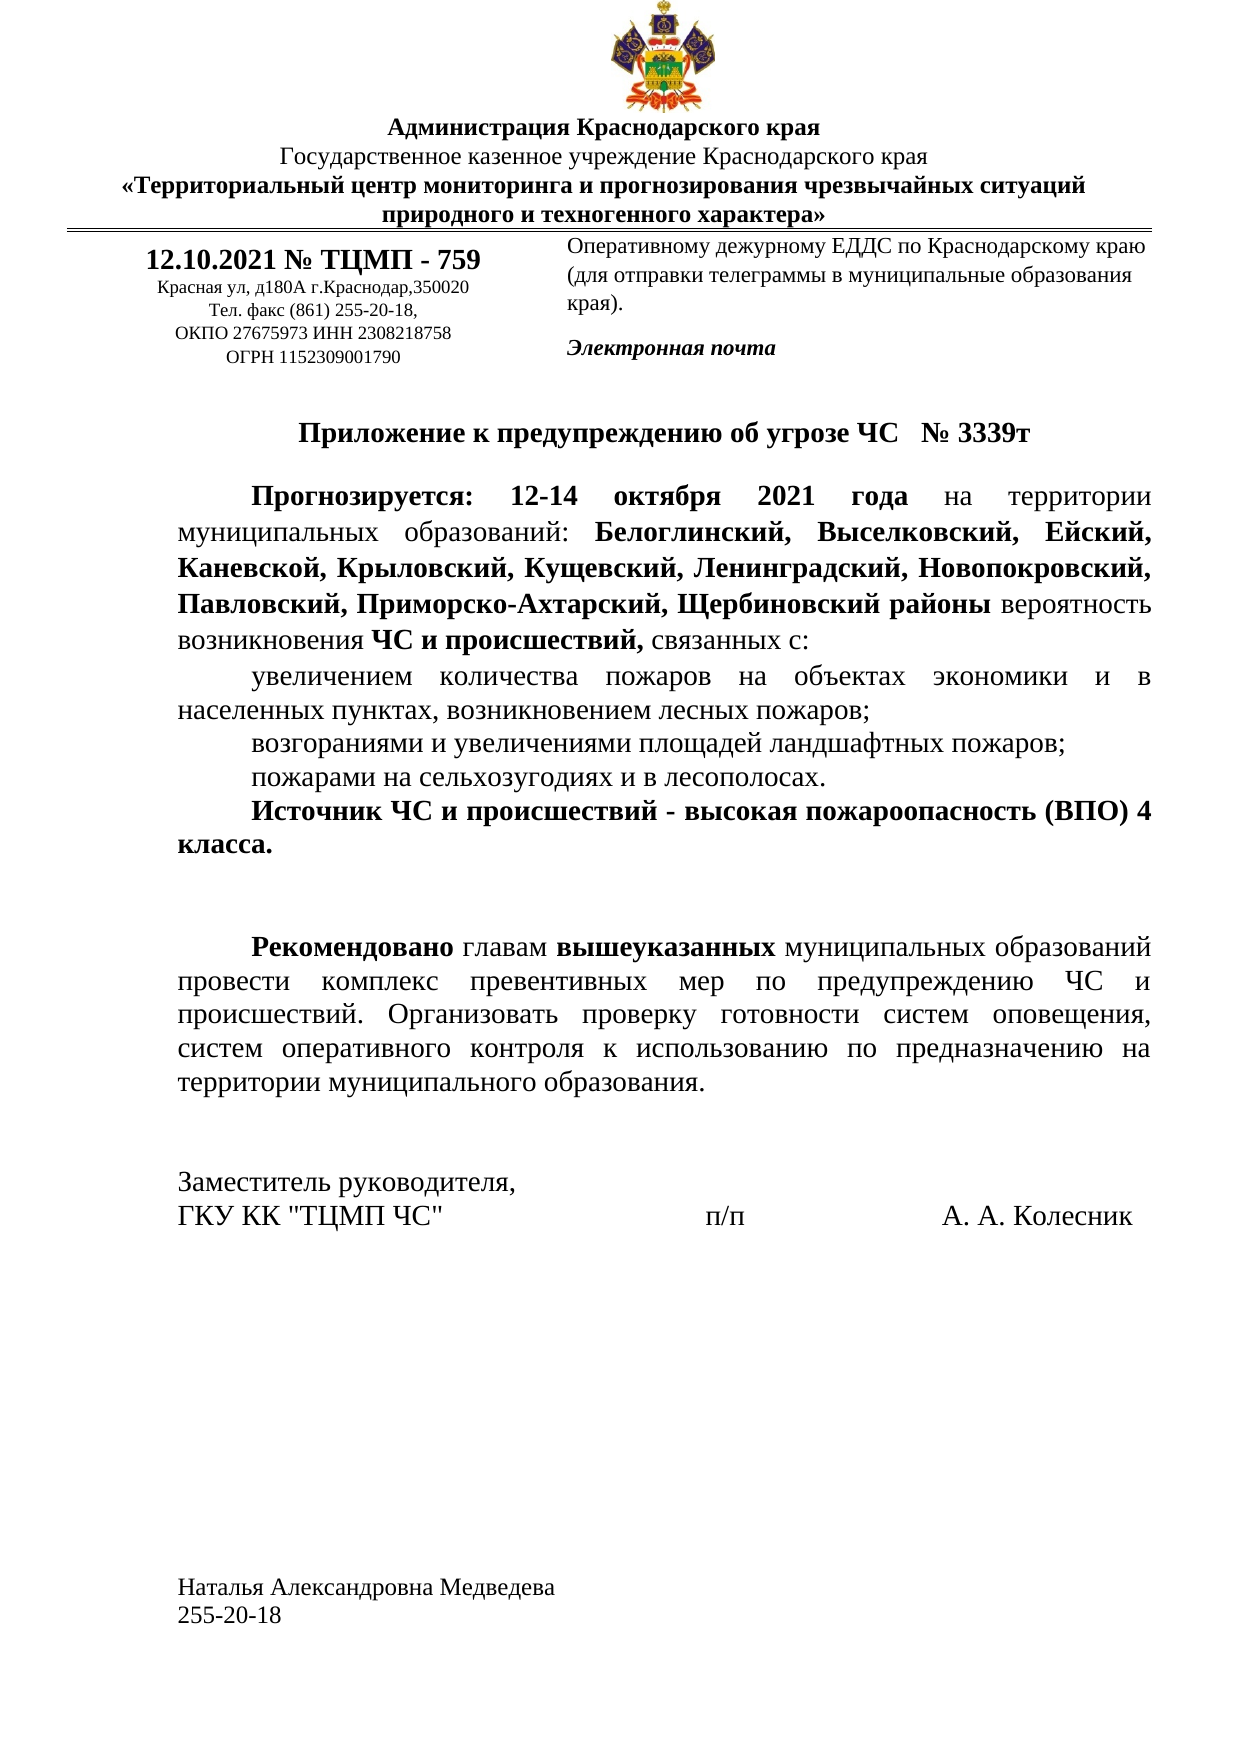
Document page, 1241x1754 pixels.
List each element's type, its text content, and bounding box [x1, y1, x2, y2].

text Наталья Александровна Медведева [177, 1572, 1152, 1600]
text Приложение к предупреждению об угрозе ЧС № 3339т [177, 416, 1152, 449]
text Заместитель руководителя, [177, 1164, 1152, 1198]
text Прогнозируется: 12-14 октября 2021 года на территории муниципальных образований: Белоглинский, Выселковский, Ейский, Каневской, Крыловский, Кущевский, Ленинградский, Новопокровский, Павловский, Приморско-Ахтарский, Щербиновский районы вероятность возникновения ЧС и происшествий, связанных с: [177, 478, 1152, 656]
text 255-20-18 [177, 1600, 1152, 1629]
text Рекомендовано главам вышеуказанных муниципальных образований провести комплекс превентивных мер по предупреждению ЧС и происшествий. Организовать проверку готовности систем оповещения, систем оперативного контроля к использованию по предназначению на территории муниципального образования. [177, 929, 1152, 1097]
text пожарами на сельхозугодиях и в лесополосах. [177, 759, 1152, 793]
text увеличением количества пожаров на объектах экономики и в населенных пунктах, возникновением лесных пожаров; [177, 658, 1152, 726]
table_header Администрация Краснодарского края Государственное казенное учреждение Краснодарского края «Территориальный центр мониторинга и прогнозирования чрезвычайных ситуаций природного и техногенного характера» [56, 113, 1152, 379]
text ГКУ КК "ТЦМП ЧС" п/п А. А. Колесник [177, 1198, 1152, 1231]
text Источник ЧС и происшествий - высокая пожароопасность (ВПО) 4 класса. [177, 793, 1152, 860]
picture [611, 0, 715, 113]
text возгораниями и увеличениями площадей ландшафтных пожаров; [177, 726, 1152, 759]
